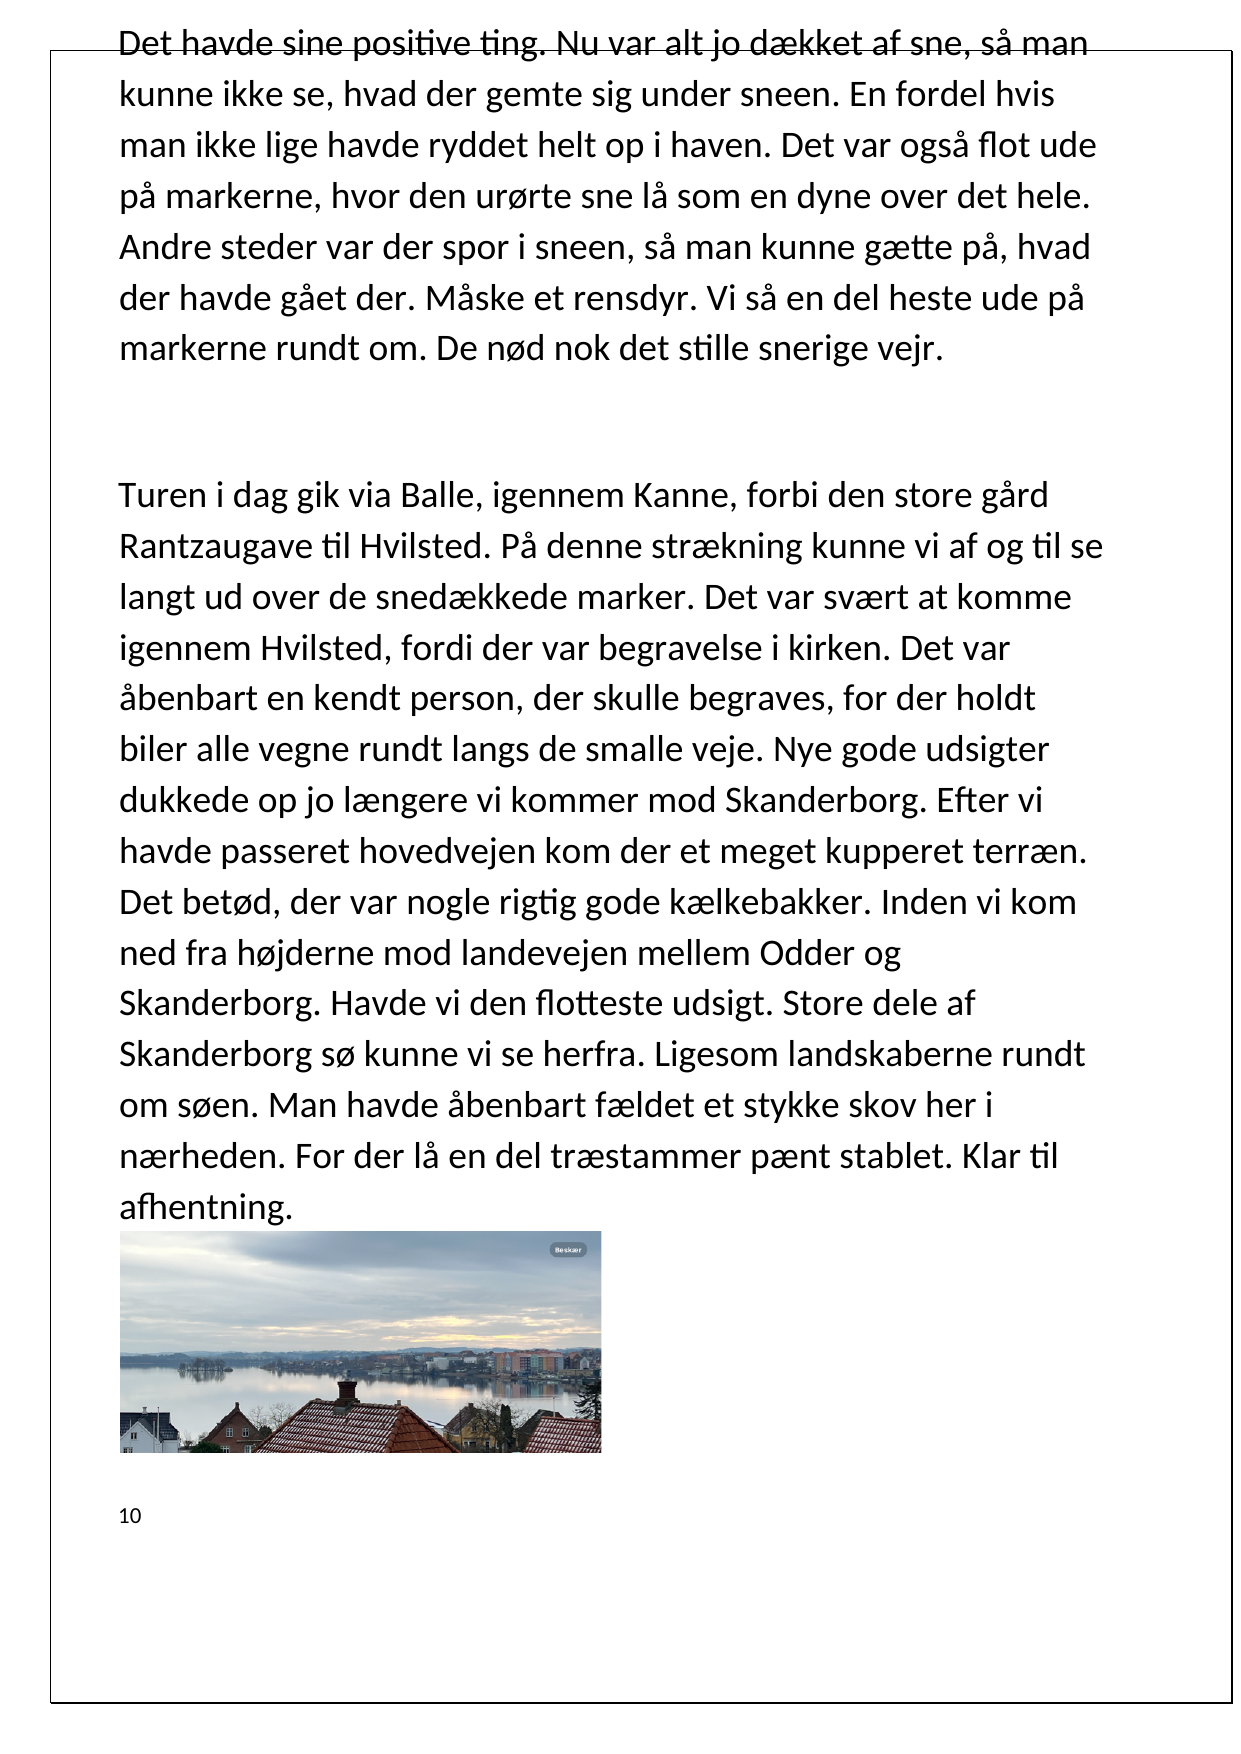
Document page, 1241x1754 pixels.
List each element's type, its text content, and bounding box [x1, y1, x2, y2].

picture [120, 1231, 602, 1453]
text Det havde sine positive ting. Nu var alt jo dækket af sne, så man kunne ikke se, hvad der gemte sig under sneen. En fordel hvis man ikke lige havde ryddet helt op i haven. Det var også flot ude på markerne, hvor den urørte sne lå som en dyne over det hele. Andre steder var der spor i sneen, så man kunne gætte på, hvad der havde gået der. Måske et rensdyr. Vi så en del heste ude på markerne rundt om. De nød nok det stille snerige vejr. [118, 51, 1105, 370]
text Det havde sine positive ting. Nu var alt jo dækket af sne, så man kunne ikke se, hvad der gemte sig under sneen. En fordel hvis man ikke lige havde ryddet helt op i haven. Det var også flot ude på markerne, hvor den urørte sne lå som en dyne over det hele. Andre steder var der spor i sneen, så man kunne gætte på, hvad der havde gået der. Måske et rensdyr. Vi så en del heste ude på markerne rundt om. De nød nok det stille snerige vejr. [118, 19, 1105, 50]
text Turen i dag gik via Balle, igennem Kanne, forbi den store gård Rantzaugave til Hvilsted. På denne strækning kunne vi af og til se langt ud over de snedækkede marker. Det var svært at komme igennem Hvilsted, fordi der var begravelse i kirken. Det var åbenbart en kendt person, der skulle begraves, for der holdt biler alle vegne rundt langs de smalle veje. Nye gode udsigter dukkede op jo længere vi kommer mod Skanderborg. Efter vi havde passeret hovedvejen kom der et meget kupperet terræn. Det betød, der var nogle rigtig gode kælkebakker. Inden vi kom ned fra højderne mod landevejen mellem Odder og Skanderborg. Havde vi den flotteste udsigt. Store dele af Skanderborg sø kunne vi se herfra. Ligesom landskaberne rundt om søen. Man havde åbenbart fældet et stykke skov her i nærheden. For der lå en del træstammer pænt stablet. Klar til afhentning. [118, 471, 1105, 1228]
